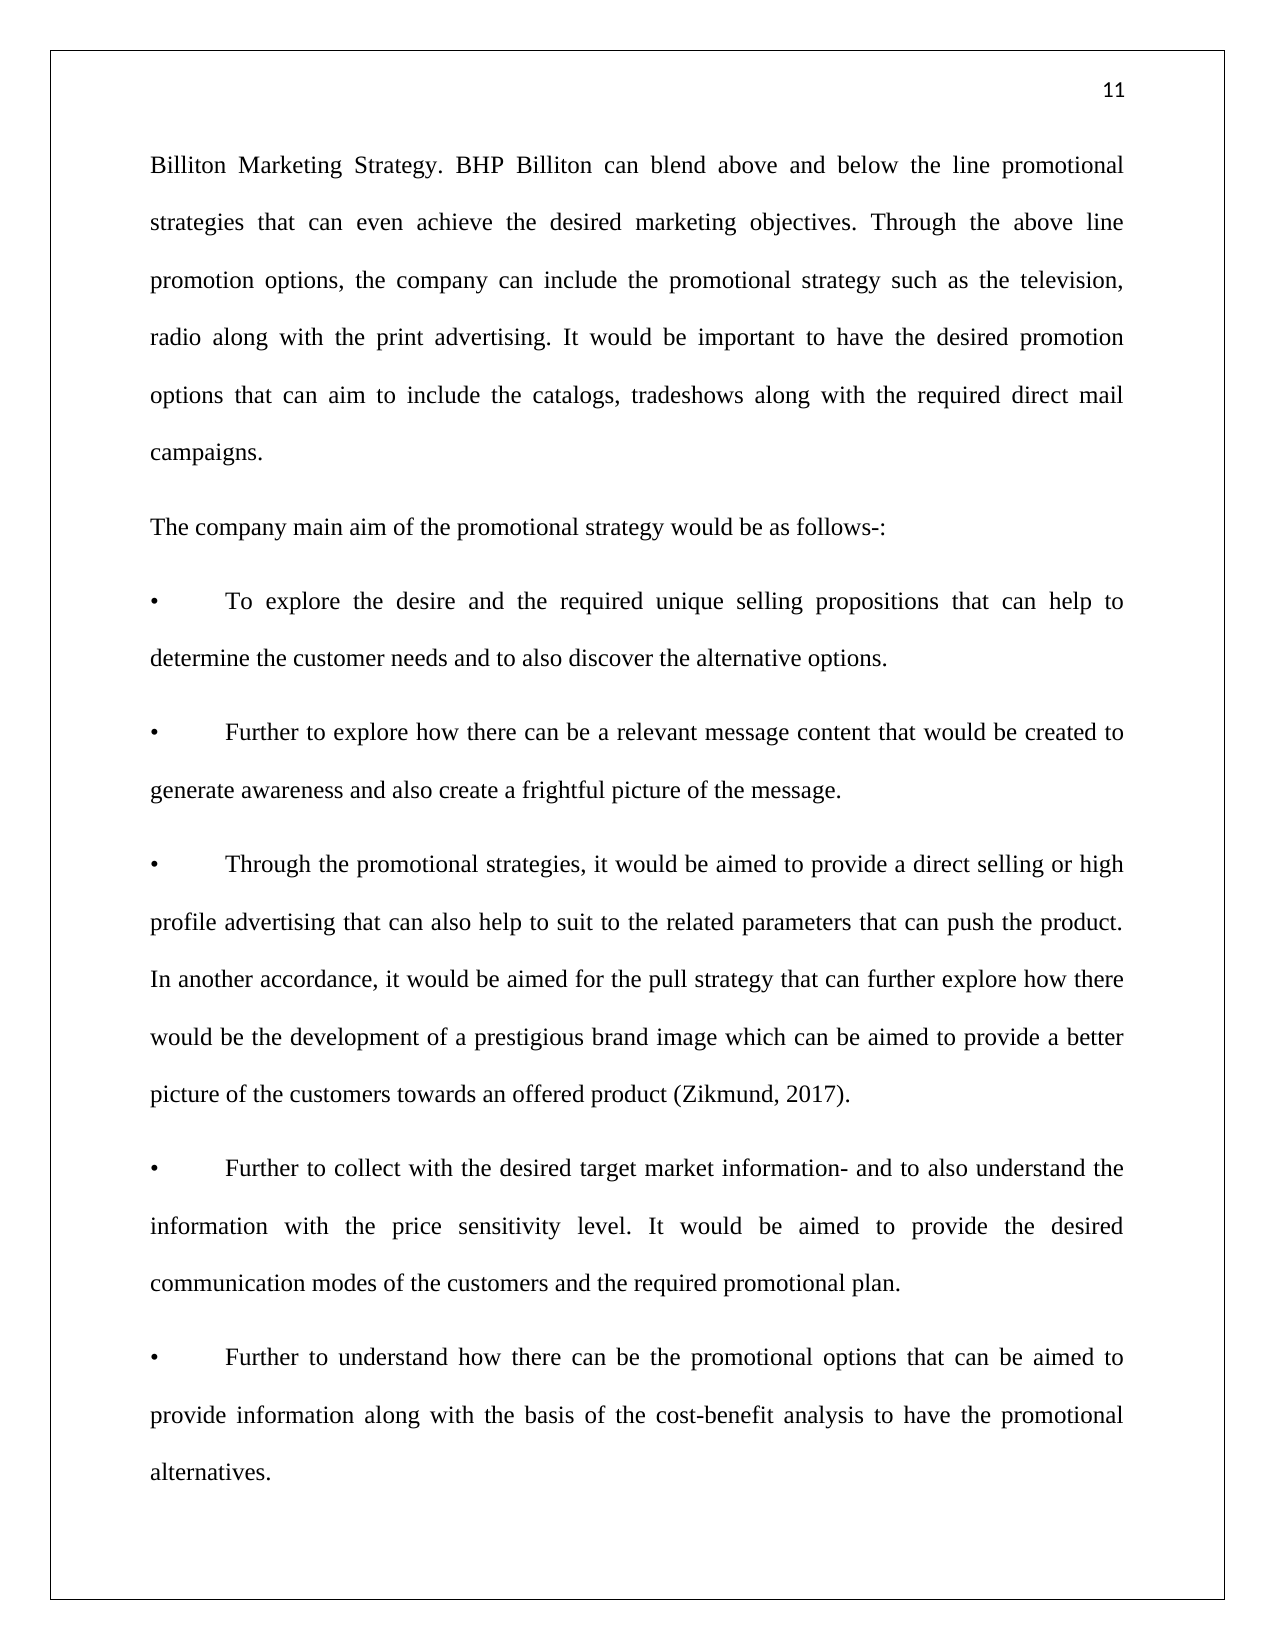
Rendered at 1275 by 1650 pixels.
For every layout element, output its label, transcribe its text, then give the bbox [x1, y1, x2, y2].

text The company main aim of the promotional strategy would be as follows-: [150, 512, 1125, 540]
text • Further to understand how there can be the promotional options that can be aimed to provide information along with the basis of the cost-benefit analysis to have the promotional alternatives. [150, 1342, 1125, 1486]
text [150, 150, 1125, 466]
text • Through the promotional strategies, it would be aimed to provide a direct selling or high profile advertising that can also help to suit to the related parameters that can push the product. In another accordance, it would be aimed for the pull strategy that can further explore how there would be the development of a prestigious brand image which can be aimed to provide a better picture of the customers towards an offered product (Zikmund, 2017). [150, 849, 1125, 1108]
text • Further to collect with the desired target market information- and to also understand the information with the price sensitivity level. It would be aimed to provide the desired communication modes of the customers and the required promotional plan. [150, 1153, 1125, 1297]
text • To explore the desire and the required unique selling propositions that can help to determine the customer needs and to also discover the alternative options. [150, 586, 1125, 672]
text • Further to explore how there can be a relevant message content that would be created to generate awareness and also create a frightful picture of the message. [150, 717, 1125, 804]
